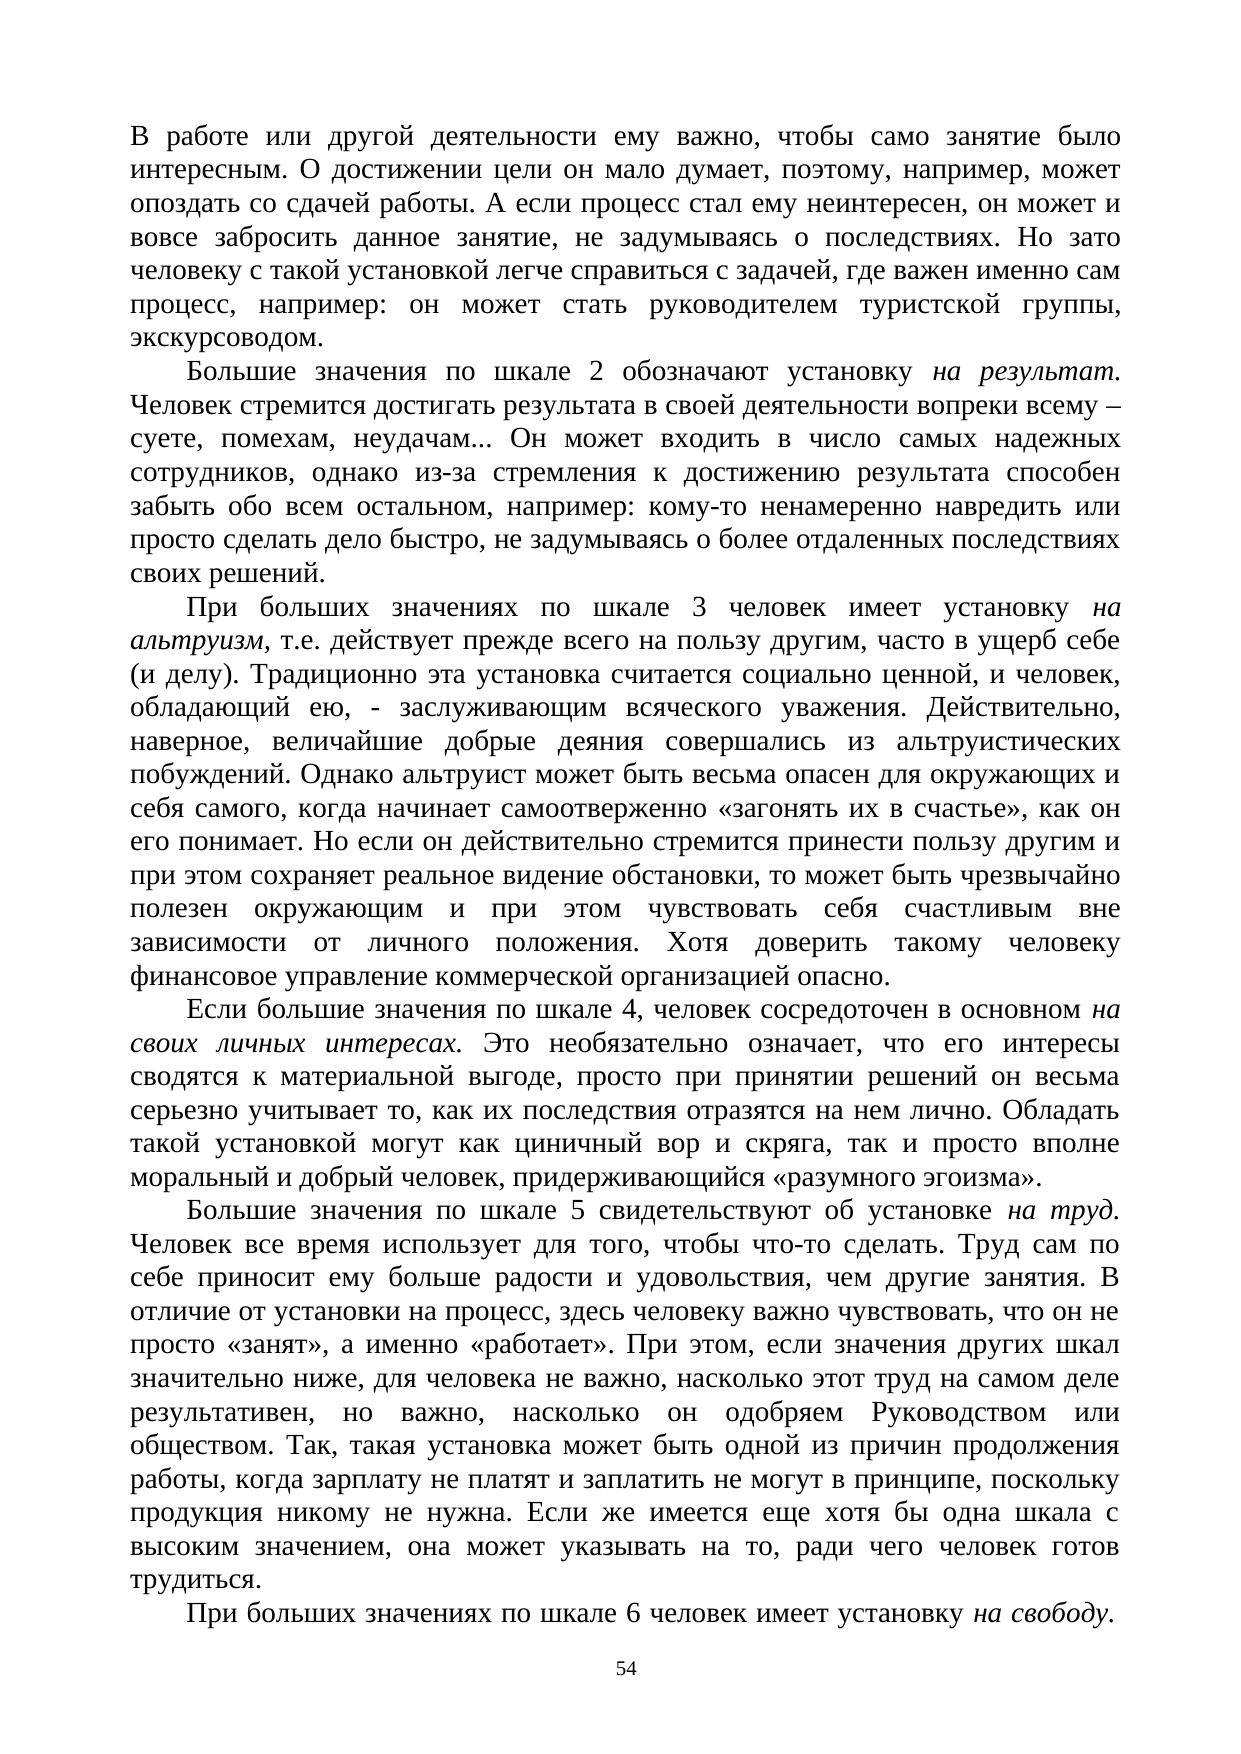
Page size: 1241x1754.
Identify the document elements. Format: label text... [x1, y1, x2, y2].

text Большие значения по шкале 2 обозначают установку на результат. Человек стремится достигать результата в своей деятельности вопреки всему – суете, помехам, неудачам... Он может входить в число самых надежных сотрудников, однако из-за стремления к достижению результата способен забыть обо всем остальном, например: кому-то ненамеренно навредить или просто сделать дело быстро, не задумываясь о более отдаленных последствиях своих решений. [130, 353, 1122, 588]
text При больших значениях по шкале 3 человек имеет установку на альтруизм, т.е. действует прежде всего на пользу другим, часто в ущерб себе (и делу). Традиционно эта установка считается социально ценной, и человек, обладающий ею, - заслуживающим всяческого уважения. Действительно, наверное, величайшие добрые деяния совершались из альтруистических побуждений. Однако альтруист может быть весьма опасен для окружающих и себя самого, когда начинает самоотверженно «загонять их в счастье», как он его понимает. Но если он действительно стремится принести пользу другим и при этом сохраняет реальное видение обстановки, то может быть чрезвычайно полезен окружающим и при этом чувствовать себя счастливым вне зависимости от личного положения. Хотя доверить такому человеку финансовое управление коммерческой организацией опасно. [130, 589, 1122, 991]
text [130, 1595, 1116, 1628]
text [130, 118, 1122, 353]
text Большие значения по шкале 5 свидетельствуют об установке на труд. Человек все время использует для того, чтобы что-то сделать. Труд сам по себе приносит ему больше радости и удовольствия, чем другие занятия. В отличие от установки на процесс, здесь человеку важно чувствовать, что он не просто «занят», а именно «работает». При этом, если значения других шкал значительно ниже, для человека не важно, насколько этот труд на самом деле результативен, но важно, насколько он одобряем Руководством или обществом. Так, такая установка может быть одной из причин продолжения работы, когда зарплату не платят и заплатить не могут в принципе, поскольку продукция никому не нужна. Если же имеется еще хотя бы одна шкала с высоким значением, она может указывать на то, ради чего человек готов трудиться. [130, 1192, 1121, 1595]
text Если большие значения по шкале 4, человек сосредоточен в основном на своих личных интересах. Это необязательно означает, что его интересы сводятся к материальной выгоде, просто при принятии решений он весьма серьезно учитывает то, как их последствия отразятся на нем лично. Обладать такой установкой могут как циничный вор и скряга, так и просто вполне моральный и добрый человек, придерживающийся «разумного эгоизма». [130, 991, 1121, 1192]
